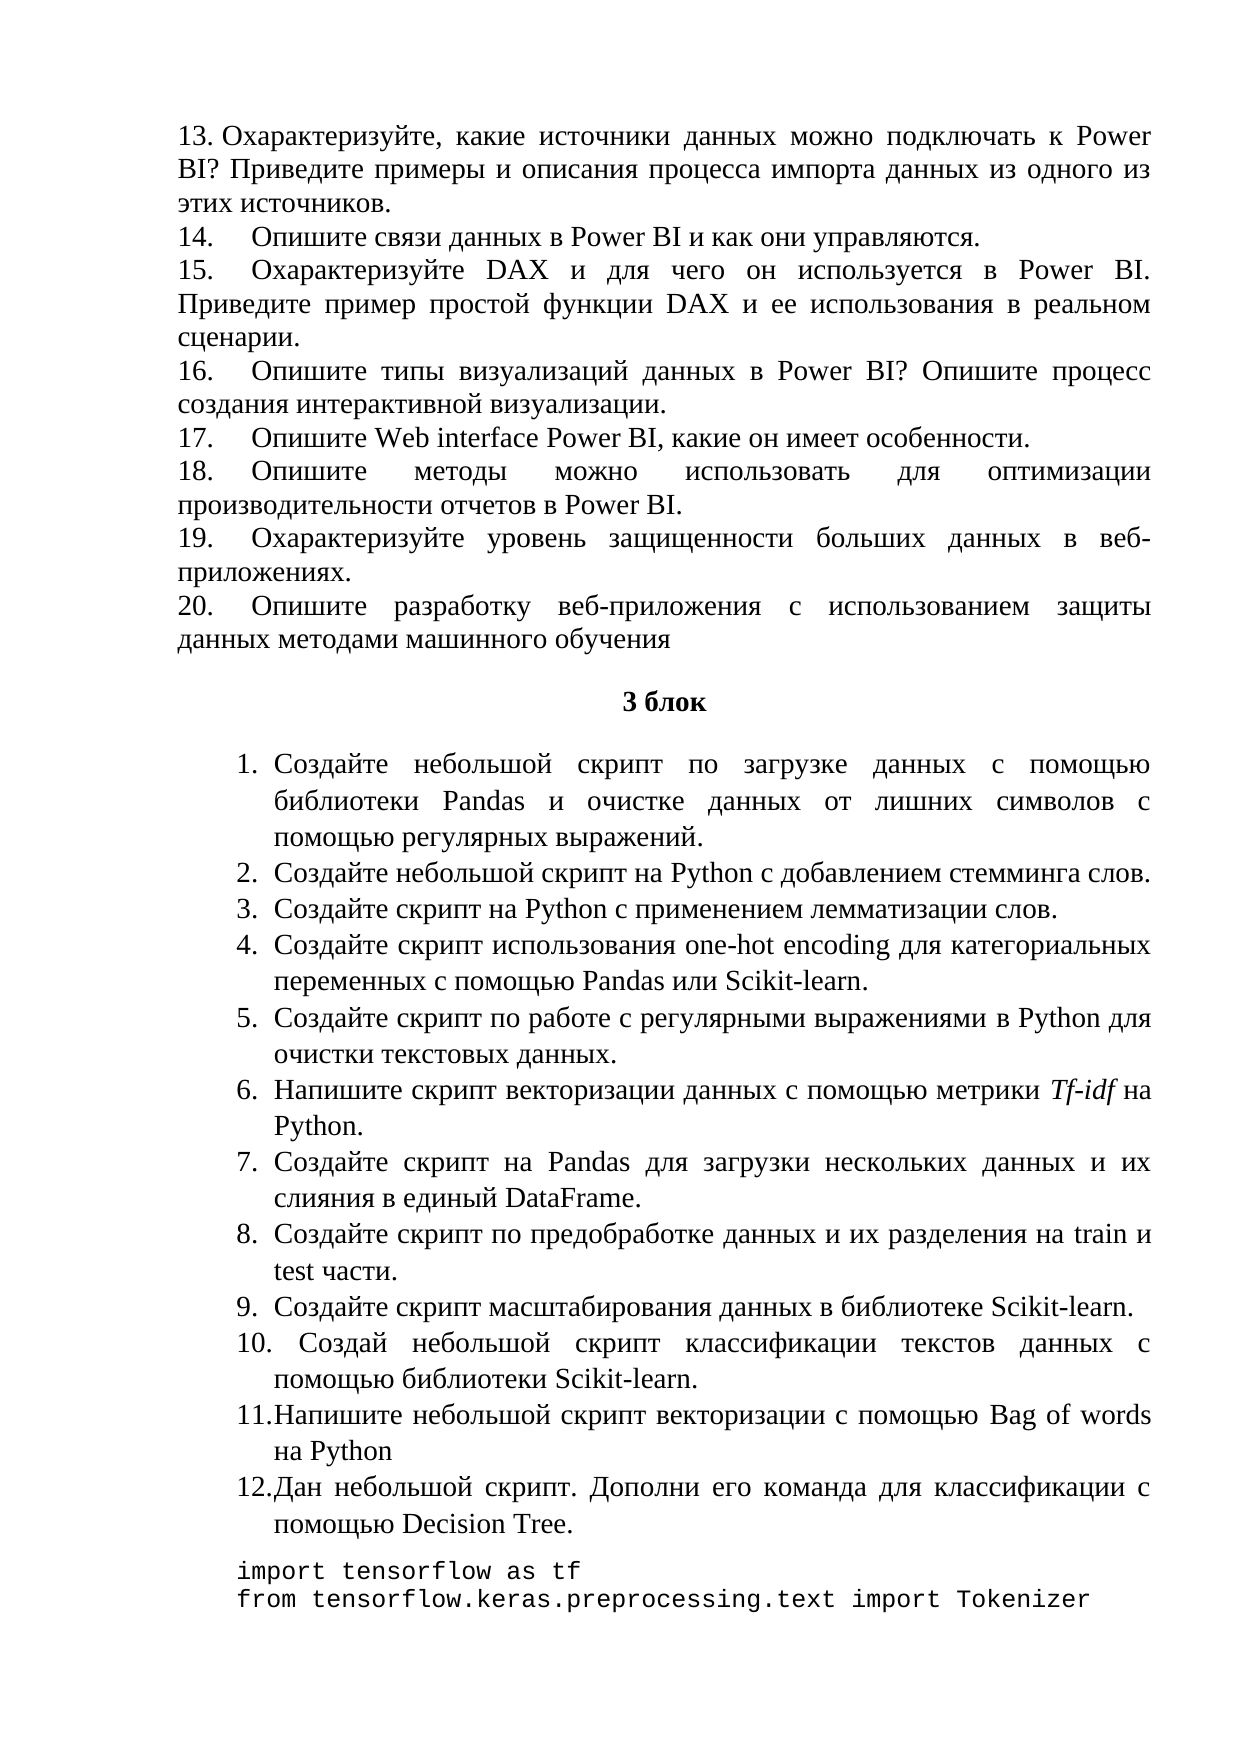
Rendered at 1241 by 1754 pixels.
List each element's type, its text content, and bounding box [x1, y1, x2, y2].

list Опишите связи данных в Power BI и как они управляются. [177, 474, 1152, 507]
list Создайте скрипт использования one-hot encoding для категориальных переменных с помощью Pandas или Scikit-learn. [236, 1358, 1152, 1427]
list Создайте небольшой скрипт по загрузке данных с помощью библиотеки Pandas и очистке данных от лишних символов с помощью регулярных выражений. [236, 1177, 1152, 1283]
list Напишите скрипт векторизации данных с помощью метрики Tf-idf на Python. [236, 1502, 1152, 1572]
list Создайте скрипт на Python с применением лемматизации слов. [236, 1321, 1152, 1355]
text 3 блок [177, 1114, 1152, 1148]
list Опишите разработку веб-приложения с использованием защиты данных методами машинного обучения [177, 1018, 1152, 1085]
list Опишите тенденции и развитие, которые можно ожидать в области использования GPT и подобных моделей для анализа больших данных в ближайшие годы [177, 118, 1152, 219]
list Охарактеризуйте уровень защищенности больших данных в веб-приложениях. [177, 922, 1152, 989]
list Опишите инструмент Power BI и какие основные компоненты входят в состав этого инструмента. [177, 248, 1152, 315]
list Опишите методы можно использовать для оптимизации производительности отчетов в Power BI. [177, 825, 1152, 892]
list Создайте небольшой скрипт на Python с добавлением стемминга слов. [236, 1285, 1152, 1319]
list Опишите типы визуализаций данных в Power BI? Опишите процесс создания интерактивной визуализации. [177, 666, 1152, 733]
list Опишите Web interface Power BI, какие он имеет особенности. [177, 763, 1152, 796]
list Охарактеризуйте, какие источники данных можно подключать к Power BI? Приведите примеры и описания процесса импорта данных из одного из этих источников. [177, 344, 1152, 445]
list Создайте скрипт по работе с регулярными выражениями в Python для очистки текстовых данных. [236, 1430, 1152, 1499]
list Охарактеризуйте DAX и для чего он используется в Power BI. Приведите пример простой функции DAX и ее использования в реальном сценарии. [177, 537, 1152, 637]
